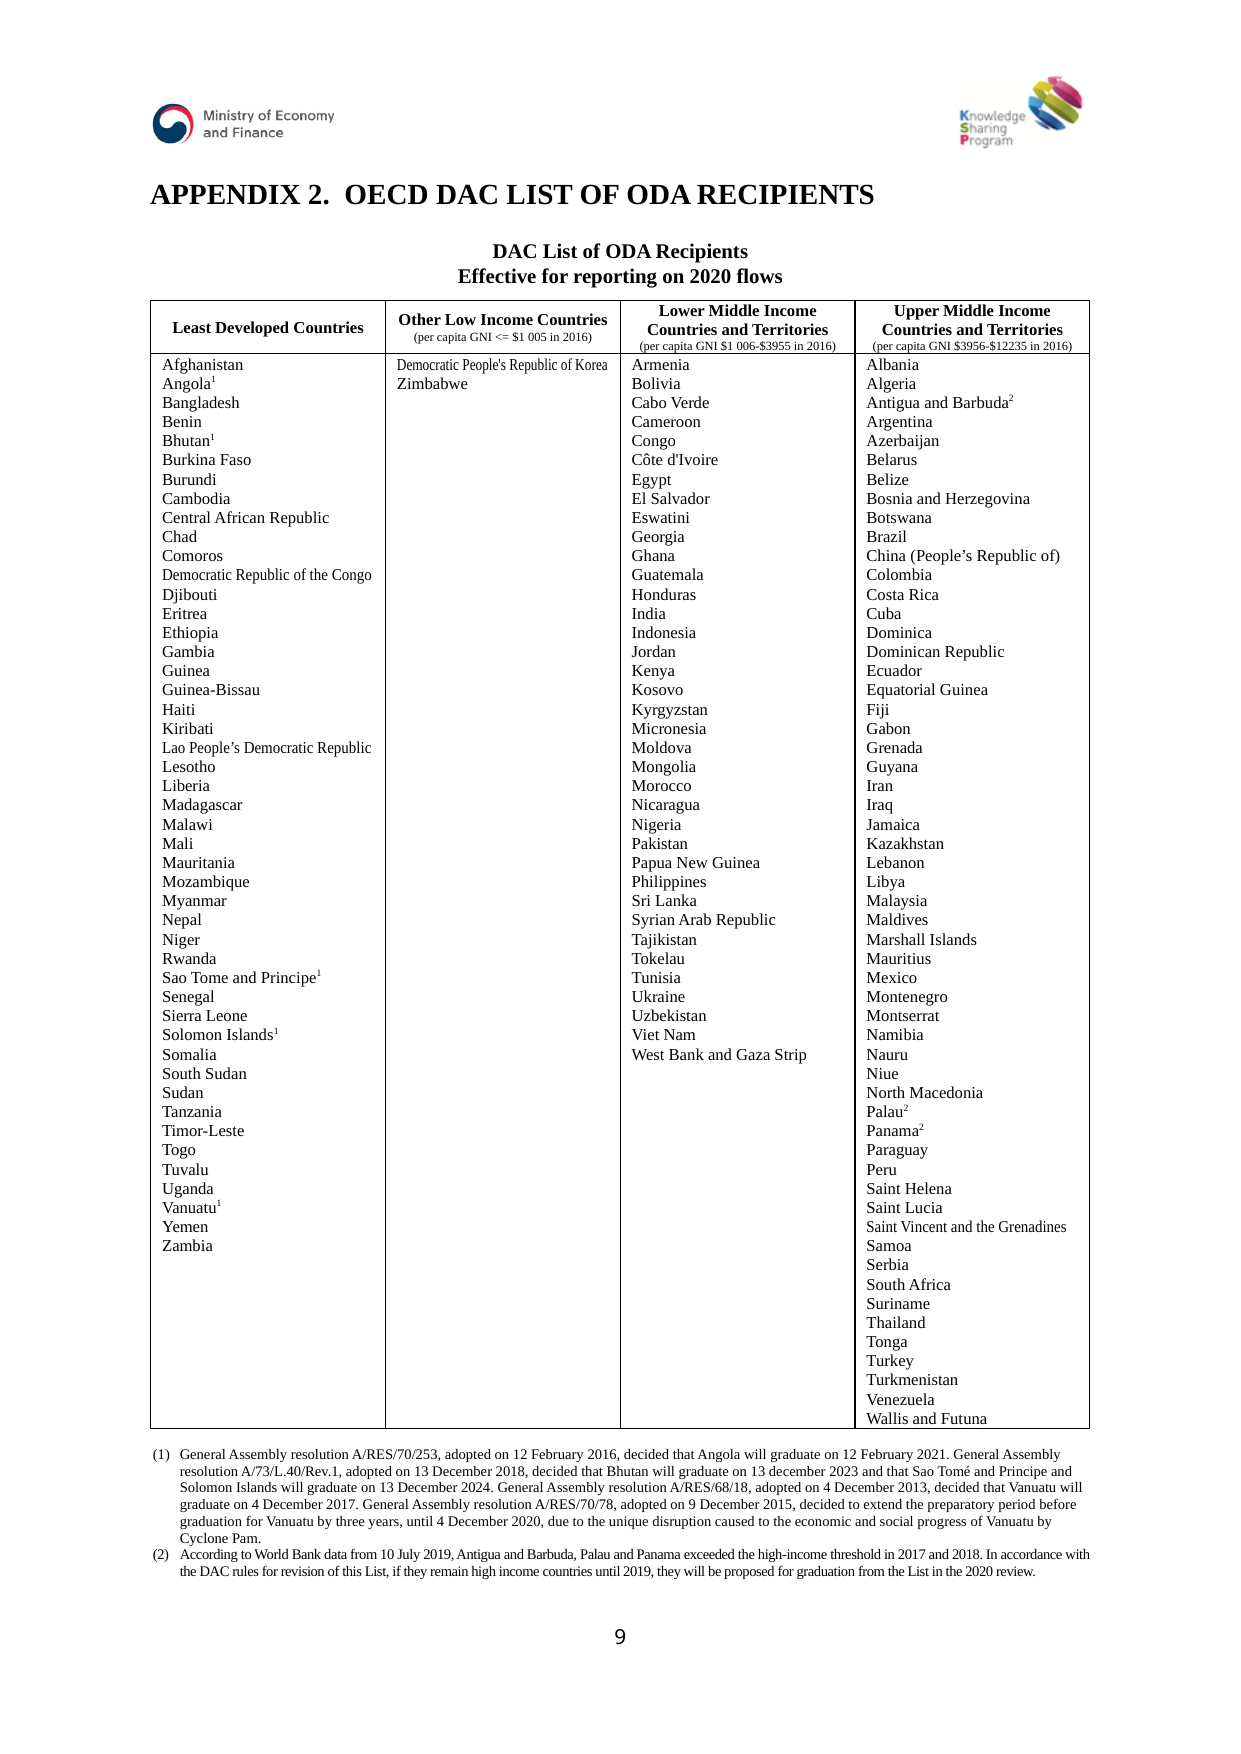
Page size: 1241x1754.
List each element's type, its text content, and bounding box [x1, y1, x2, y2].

table_header Other Low Income Countries (per capita GNI <= $1 005 in 2016) [386, 301, 620, 353]
table_cell Armenia Bolivia Cabo Verde Cameroon Congo Côte d'Ivoire Egypt El Salvador Eswatini Georgia Ghana Guatemala Honduras India Indonesia Jordan Kenya Kosovo Kyrgyzstan Micronesia Moldova Mongolia Morocco Nicaragua Nigeria Pakistan Papua New Guinea Philippines Sri Lanka Syrian Arab Republic Tajikistan Tokelau Tunisia Ukraine Uzbekistan Viet Nam West Bank and Gaza Strip [621, 354, 854, 1428]
table_header Upper Middle Income Countries and Territories (per capita GNI $3956-$12235 in 2016) [856, 301, 1089, 353]
list According to World Bank data from 10 July 2019, Antigua and Barbuda, Palau and Panama exceeded the high-income threshold in 2017 and 2018. In accordance with the DAC rules for revision of this List, if they remain high income countries until 2019, they will be proposed for graduation from the List in the 2020 review. [153, 1546, 1090, 1580]
table_header Lower Middle Income Countries and Territories (per capita GNI $1 006-$3955 in 2016) [621, 301, 854, 353]
table_cell Democratic People's Republic of Korea Zimbabwe [386, 354, 620, 1428]
table_cell Afghanistan Angola1 Bangladesh Benin Bhutan1 Burkina Faso Burundi Cambodia Central African Republic Chad Comoros Democratic Republic of the Congo Djibouti Eritrea Ethiopia Gambia Guinea Guinea-Bissau Haiti Kiribati Lao People’s Democratic Republic Lesotho Liberia Madagascar Malawi Mali Mauritania Mozambique Myanmar Nepal Niger Rwanda Sao Tome and Principe1 Senegal Sierra Leone Solomon Islands1 Somalia South Sudan Sudan Tanzania Timor-Leste Togo Tuvalu Uganda Vanuatu1 Yemen Zambia [151, 354, 385, 1428]
text DAC List of ODA Recipients [150, 239, 1090, 263]
text APPENDIX 2. OECD DAC LIST OF ODA RECIPIENTS [150, 177, 1090, 211]
text Effective for reporting on 2020 flows [150, 263, 1090, 288]
picture [151, 102, 334, 146]
picture [958, 75, 1092, 163]
list General Assembly resolution A/RES/70/253, adopted on 12 February 2016, decided that Angola will graduate on 12 February 2021. General Assembly resolution A/73/L.40/Rev.1, adopted on 13 December 2018, decided that Bhutan will graduate on 13 december 2023 and that Sao Tomé and Principe and Solomon Islands will graduate on 13 December 2024. General Assembly resolution A/RES/68/18, adopted on 4 December 2013, decided that Vanuatu will graduate on 4 December 2017. General Assembly resolution A/RES/70/78, adopted on 9 December 2015, decided to extend the preparatory period before graduation for Vanuatu by three years, until 4 December 2020, due to the unique disruption caused to the economic and social progress of Vanuatu by Cyclone Pam. [153, 1446, 1090, 1546]
table_cell Albania Algeria Antigua and Barbuda2 Argentina Azerbaijan Belarus Belize Bosnia and Herzegovina Botswana Brazil China (People’s Republic of) Colombia Costa Rica Cuba Dominica Dominican Republic Ecuador Equatorial Guinea Fiji Gabon Grenada Guyana Iran Iraq Jamaica Kazakhstan Lebanon Libya Malaysia Maldives Marshall Islands Mauritius Mexico Montenegro Montserrat Namibia Nauru Niue North Macedonia Palau2 Panama2 Paraguay Peru Saint Helena Saint Lucia Saint Vincent and the Grenadines Samoa Serbia South Africa Suriname Thailand Tonga Turkey Turkmenistan Venezuela Wallis and Futuna [856, 354, 1089, 1428]
table_header Least Developed Countries [151, 301, 385, 353]
